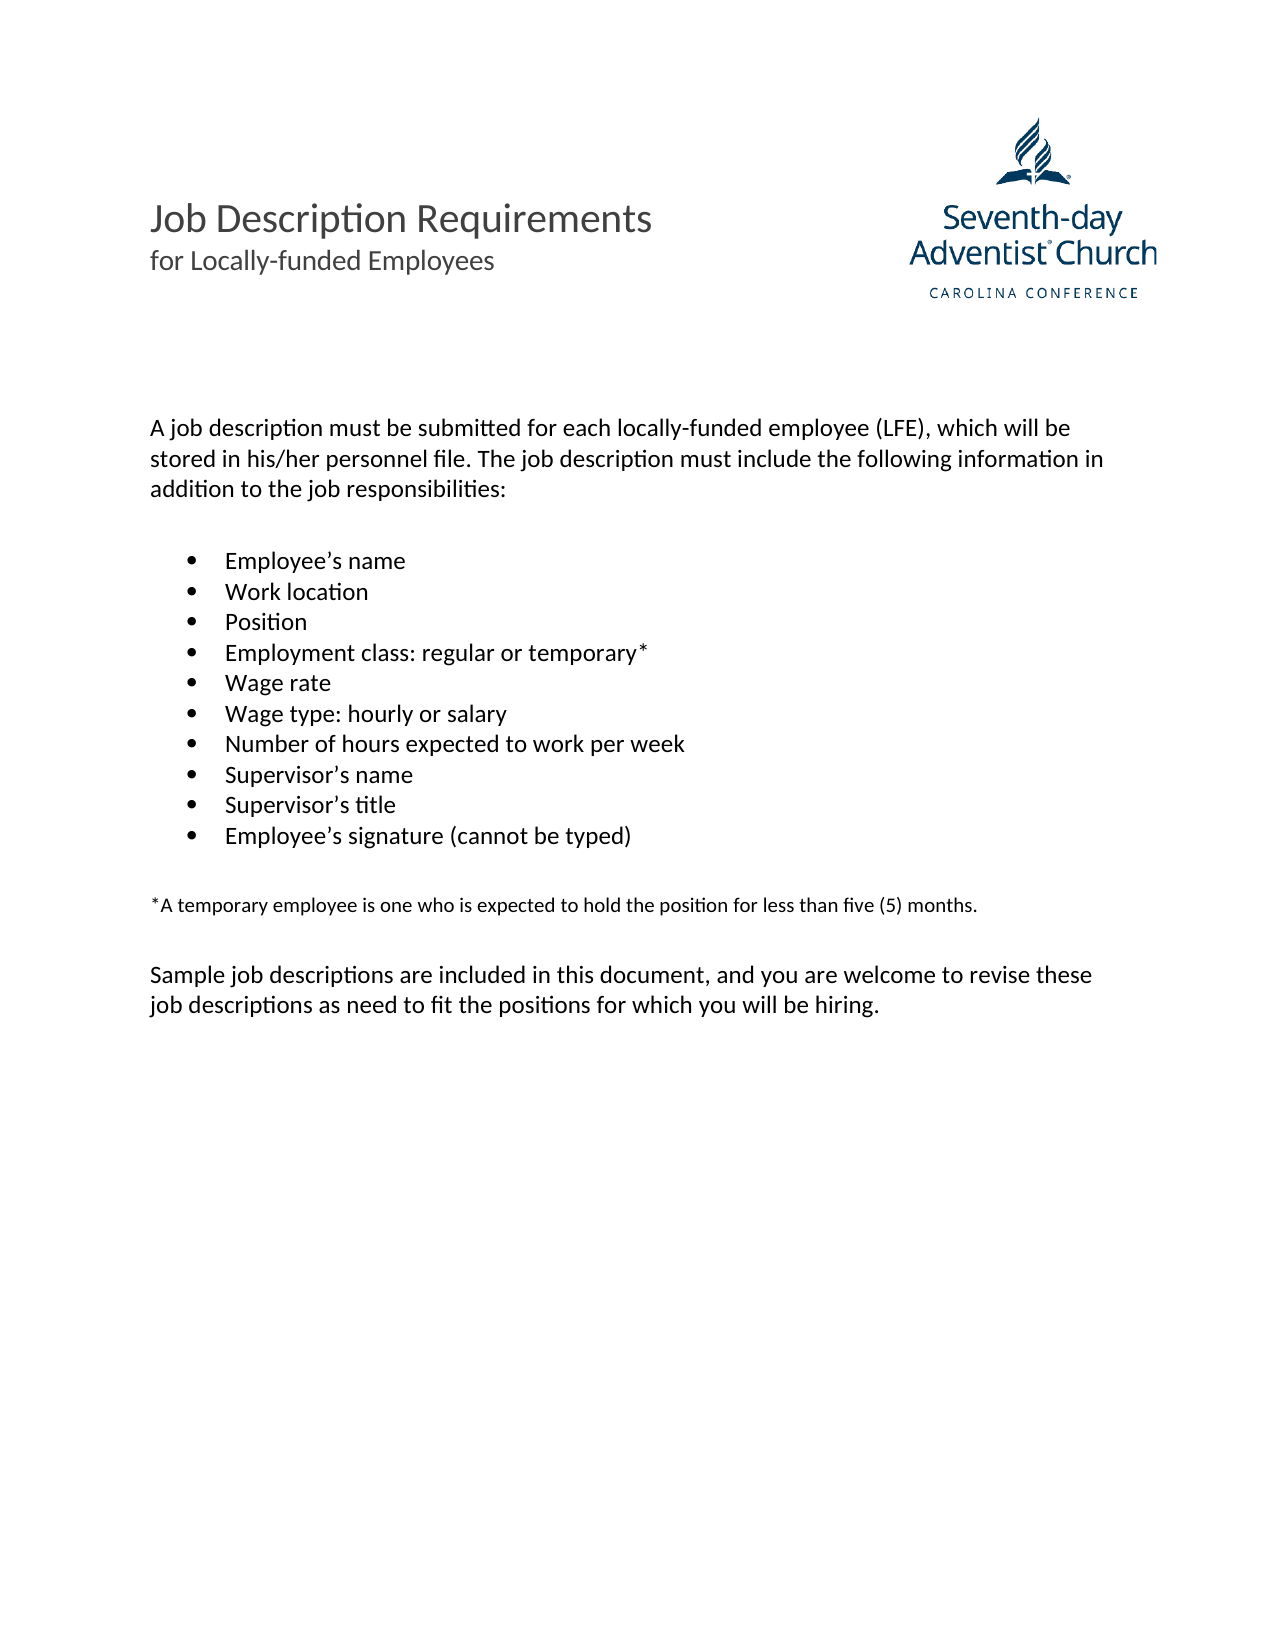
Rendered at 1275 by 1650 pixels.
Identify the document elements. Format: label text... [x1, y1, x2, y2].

text Job Description Requirements [150, 192, 1125, 242]
list Supervisor’s title [187, 789, 1125, 820]
list Number of hours expected to work per week [187, 728, 1125, 759]
text *A temporary employee is one who is expected to hold the position for less than five (5) months. [150, 892, 1125, 917]
text for Locally-funded Employees [150, 242, 1125, 278]
list Wage rate [187, 667, 1125, 698]
text Sample job descriptions are included in this document, and you are welcome to revise these job descriptions as need to fit the positions for which you will be hiring. [150, 959, 1125, 1020]
list Employee’s signature (cannot be typed) [187, 820, 1125, 851]
list Employee’s name [187, 545, 1125, 576]
picture [909, 117, 1157, 303]
list Work location [187, 576, 1125, 606]
list Position [187, 606, 1125, 637]
text A job description must be submitted for each locally-funded employee (LFE), which will be stored in his/her personnel file. The job description must include the following information in addition to the job responsibilities: [150, 412, 1125, 504]
list Supervisor’s name [187, 759, 1125, 789]
list Wage type: hourly or salary [187, 698, 1125, 728]
list Employment class: regular or temporary* [187, 637, 1125, 667]
